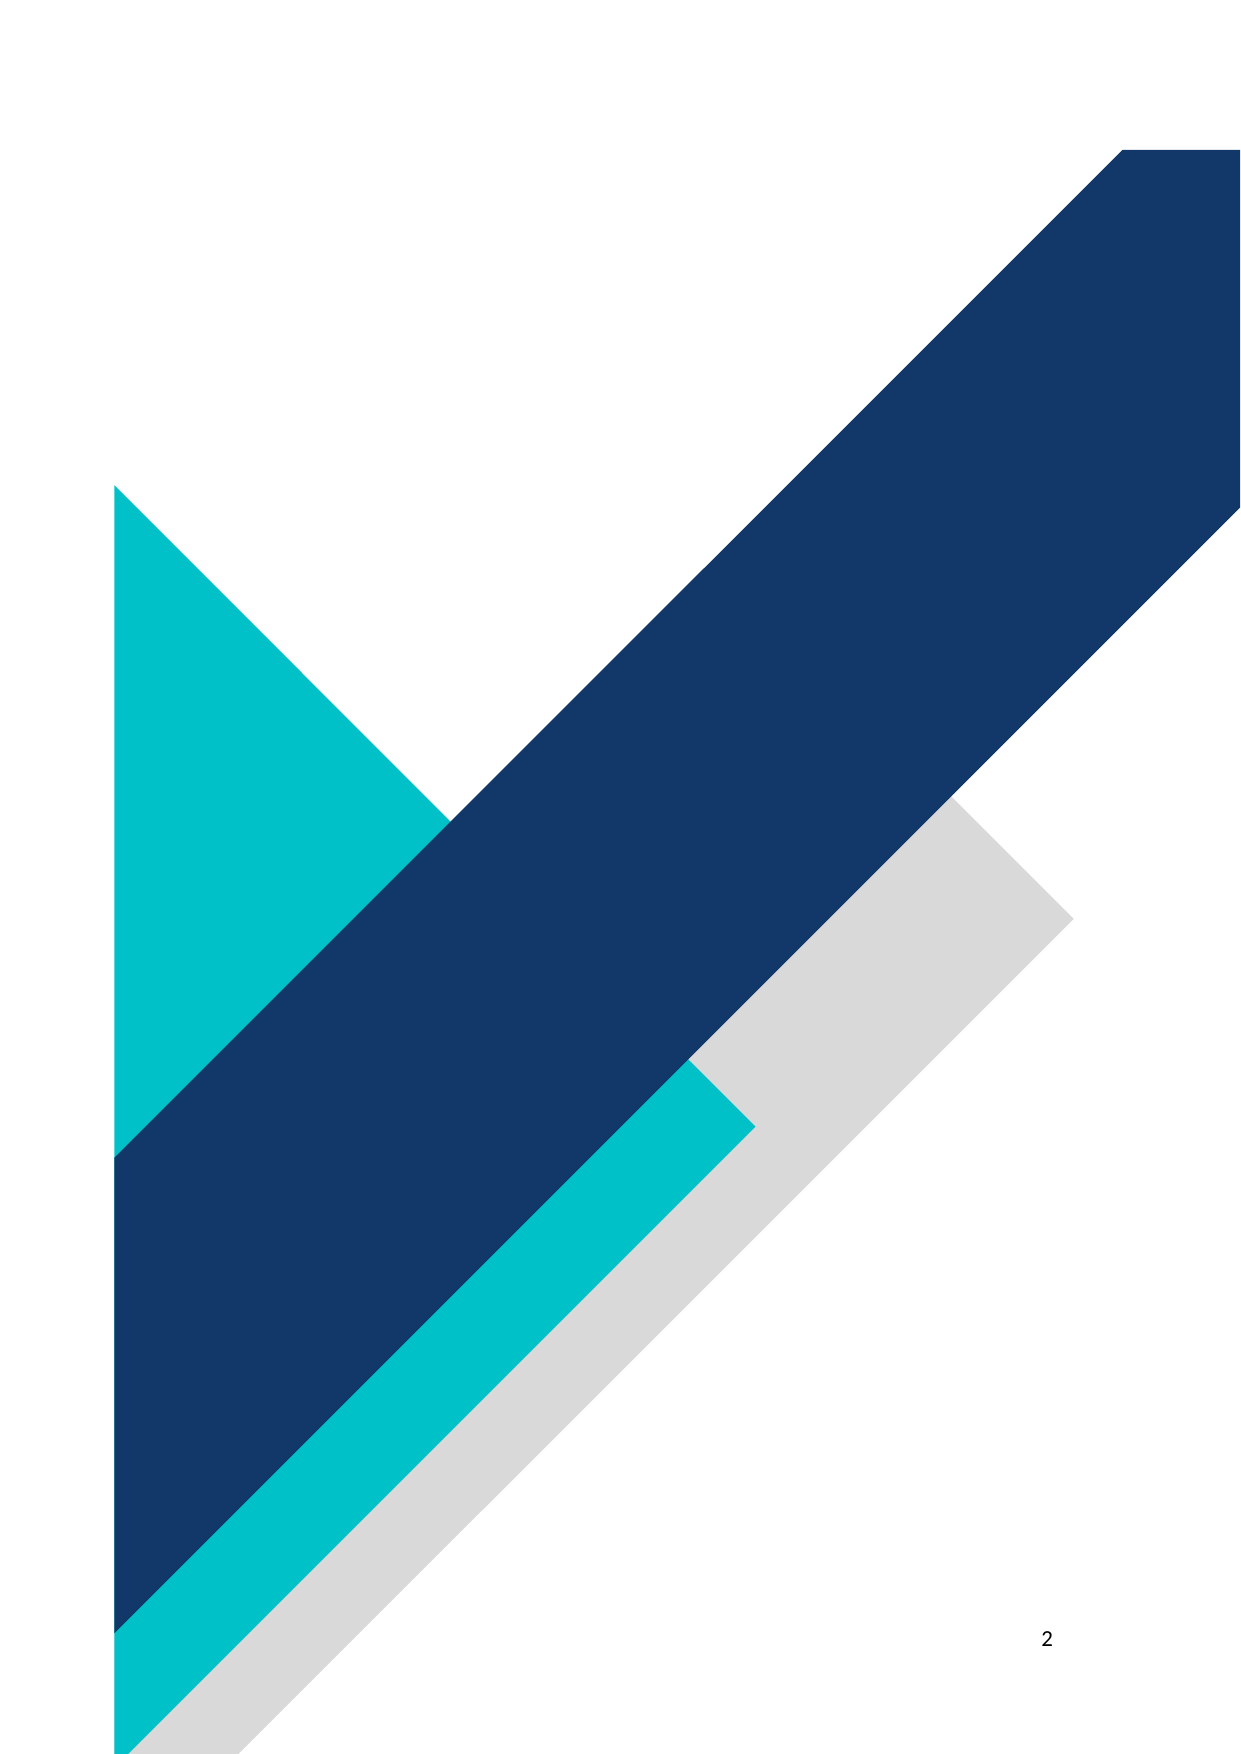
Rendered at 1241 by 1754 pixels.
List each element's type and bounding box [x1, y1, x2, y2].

table_header [188, 150, 695, 1604]
table_header [695, 150, 1203, 1604]
